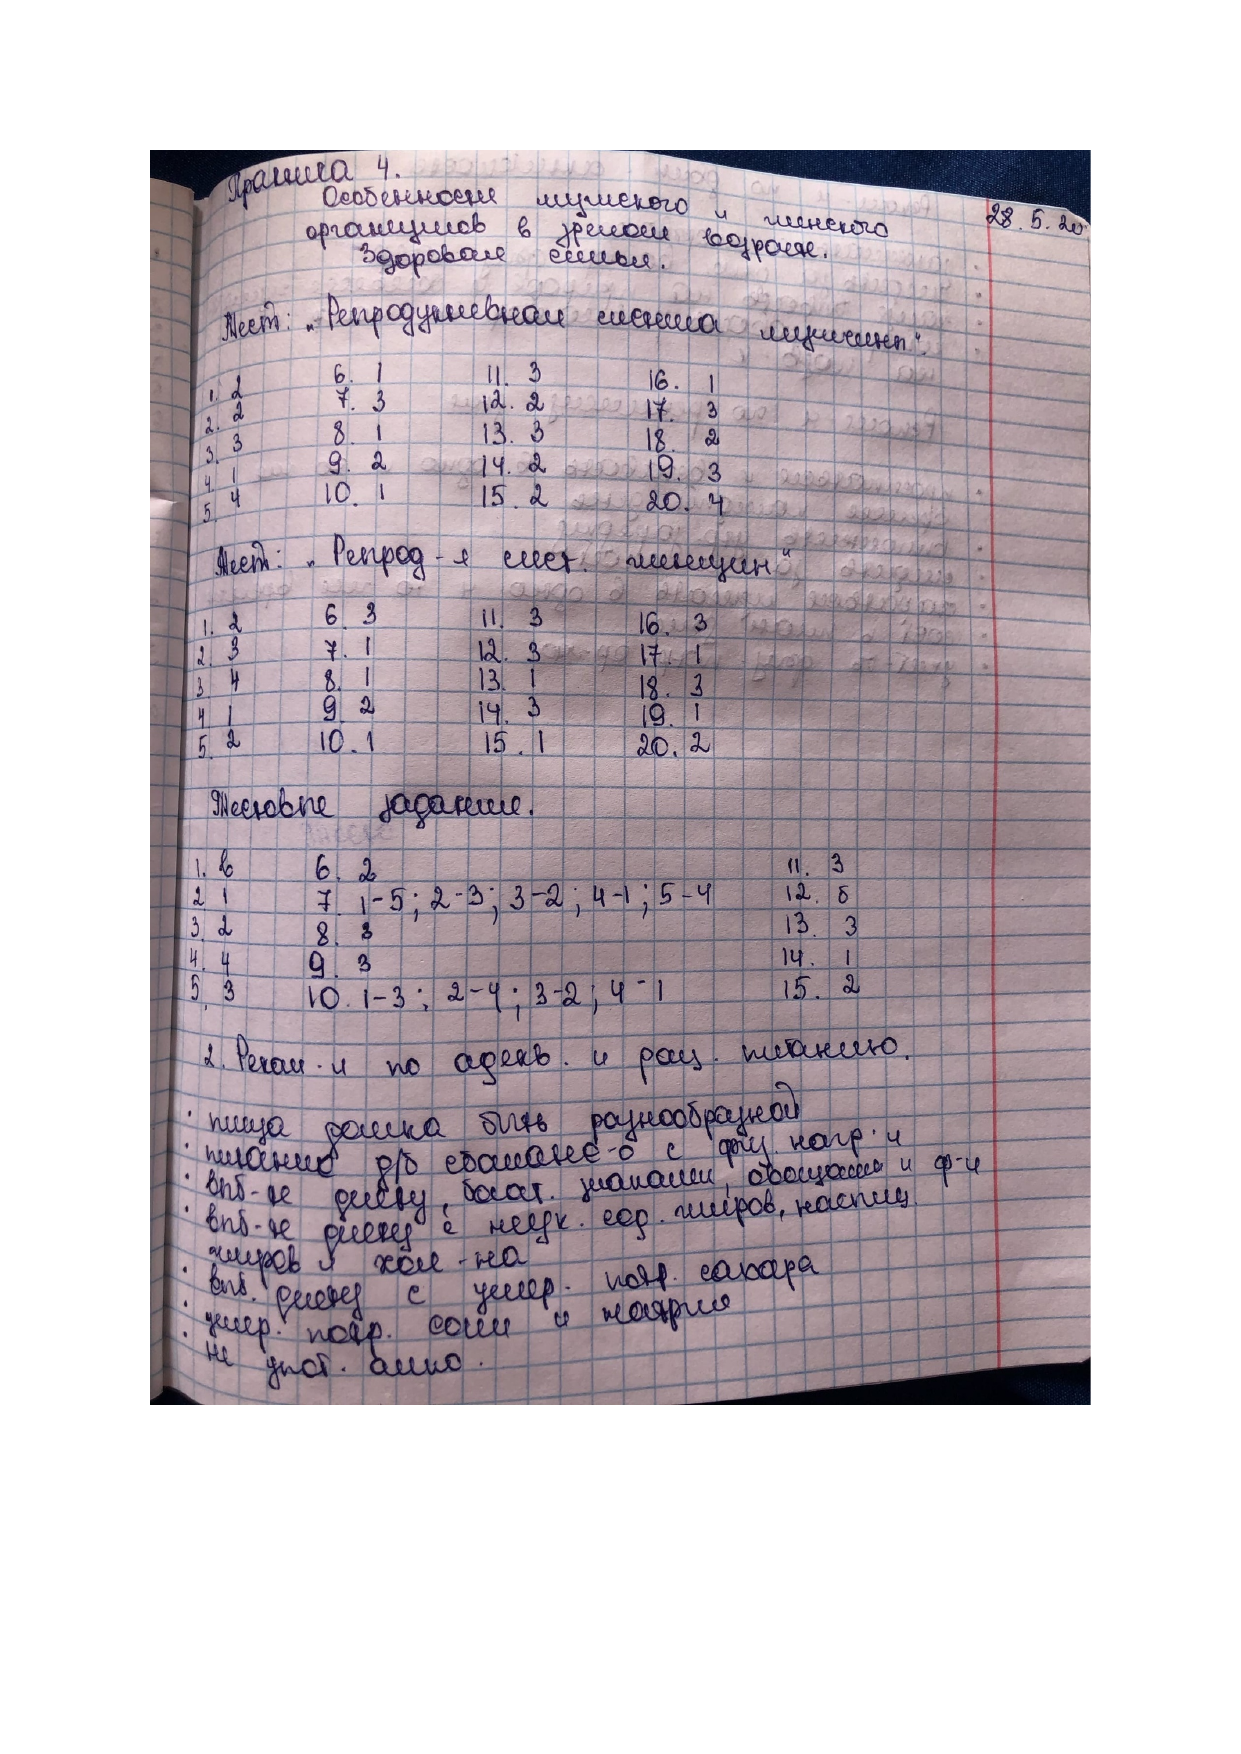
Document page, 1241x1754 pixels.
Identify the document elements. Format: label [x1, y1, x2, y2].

picture [150, 150, 1091, 1405]
